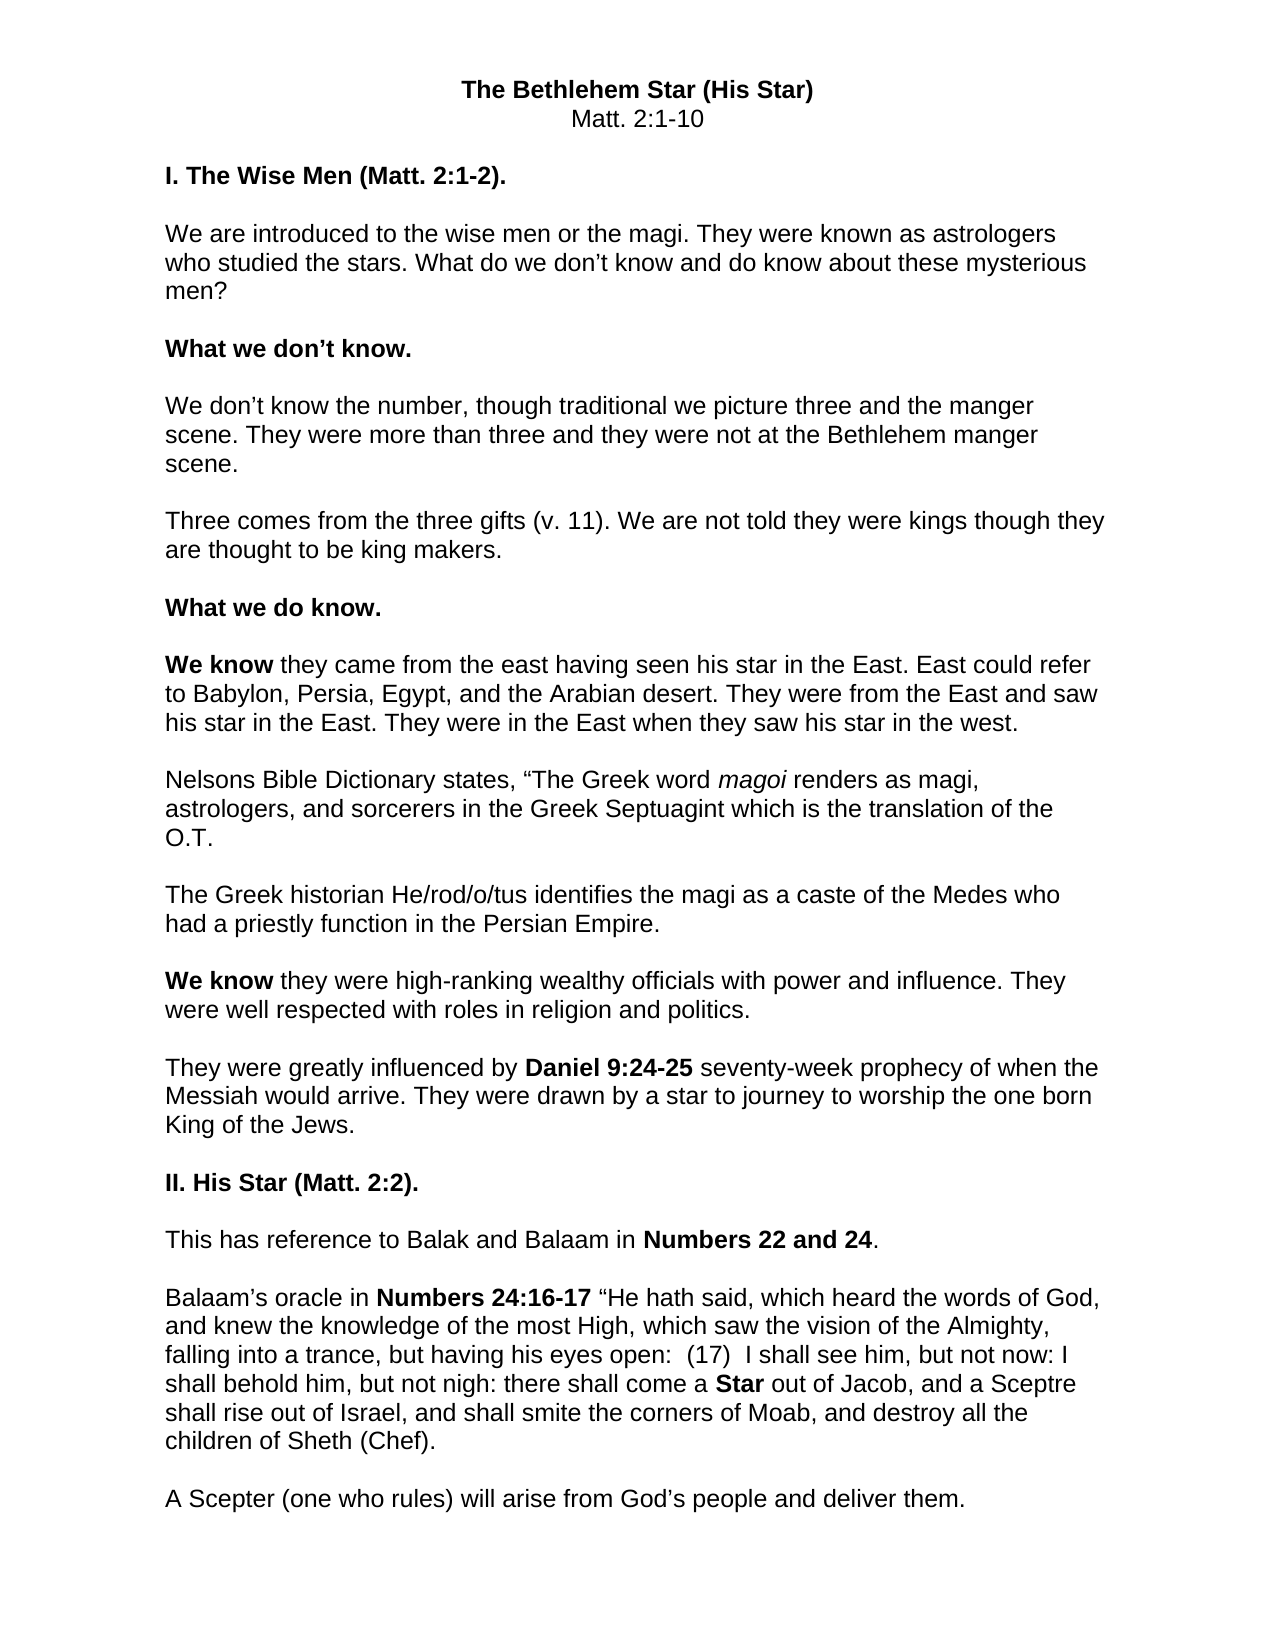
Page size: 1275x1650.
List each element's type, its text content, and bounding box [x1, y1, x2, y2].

text II. His Star (Matt. 2:2). [165, 1167, 1110, 1196]
text They were greatly influenced by Daniel 9:24-25 seventy-week prophecy of when the Messiah would arrive. They were drawn by a star to journey to worship the one born King of the Jews. [165, 1052, 1110, 1139]
text Three comes from the three gifts (v. 11). We are not told they were kings though they are thought to be king makers. [165, 506, 1110, 564]
text We are introduced to the wise men or the magi. They were known as astrologers who studied the stars. What do we don’t know and do know about these mysterious men? [165, 219, 1110, 305]
text A Scepter (one who rules) will arise from God’s people and deliver them. [165, 1484, 1110, 1512]
text What we do know. [165, 592, 1110, 621]
text The Greek historian He/rod/o/tus identifies the magi as a caste of the Medes who had a priestly function in the Persian Empire. [165, 880, 1110, 937]
text We don’t know the number, though traditional we picture three and the manger scene. They were more than three and they were not at the Bethlehem manger scene. [165, 391, 1110, 477]
text What we don’t know. [165, 334, 1110, 362]
text Balaam’s oracle in Numbers 24:16-17 “He hath said, which heard the words of God, and knew the knowledge of the most High, which saw the vision of the Almighty, falling into a trance, but having his eyes open: (17) I shall see him, but not now: I shall behold him, but not nigh: there shall come a Star out of Jacob, and a Sceptre shall rise out of Israel, and shall smite the corners of Moab, and destroy all the children of Sheth (Chef). [165, 1282, 1110, 1455]
text We know they came from the east having seen his star in the East. East could refer to Babylon, Persia, Egypt, and the Arabian desert. They were from the East and saw his star in the East. They were in the East when they saw his star in the west. [165, 650, 1110, 736]
text The Bethlehem Star (His Star) [165, 75, 1110, 104]
text Matt. 2:1-10 [165, 104, 1110, 132]
text I. The Wise Men (Matt. 2:1-2). [165, 161, 1110, 190]
text We know they were high-ranking wealthy officials with power and influence. They were well respected with roles in religion and politics. [165, 966, 1110, 1024]
text This has reference to Balak and Balaam in Numbers 22 and 24. [165, 1225, 1110, 1254]
text Nelsons Bible Dictionary states, “The Greek word magoi renders as magi, astrologers, and sorcerers in the Greek Septuagint which is the translation of the O.T. [165, 765, 1110, 851]
